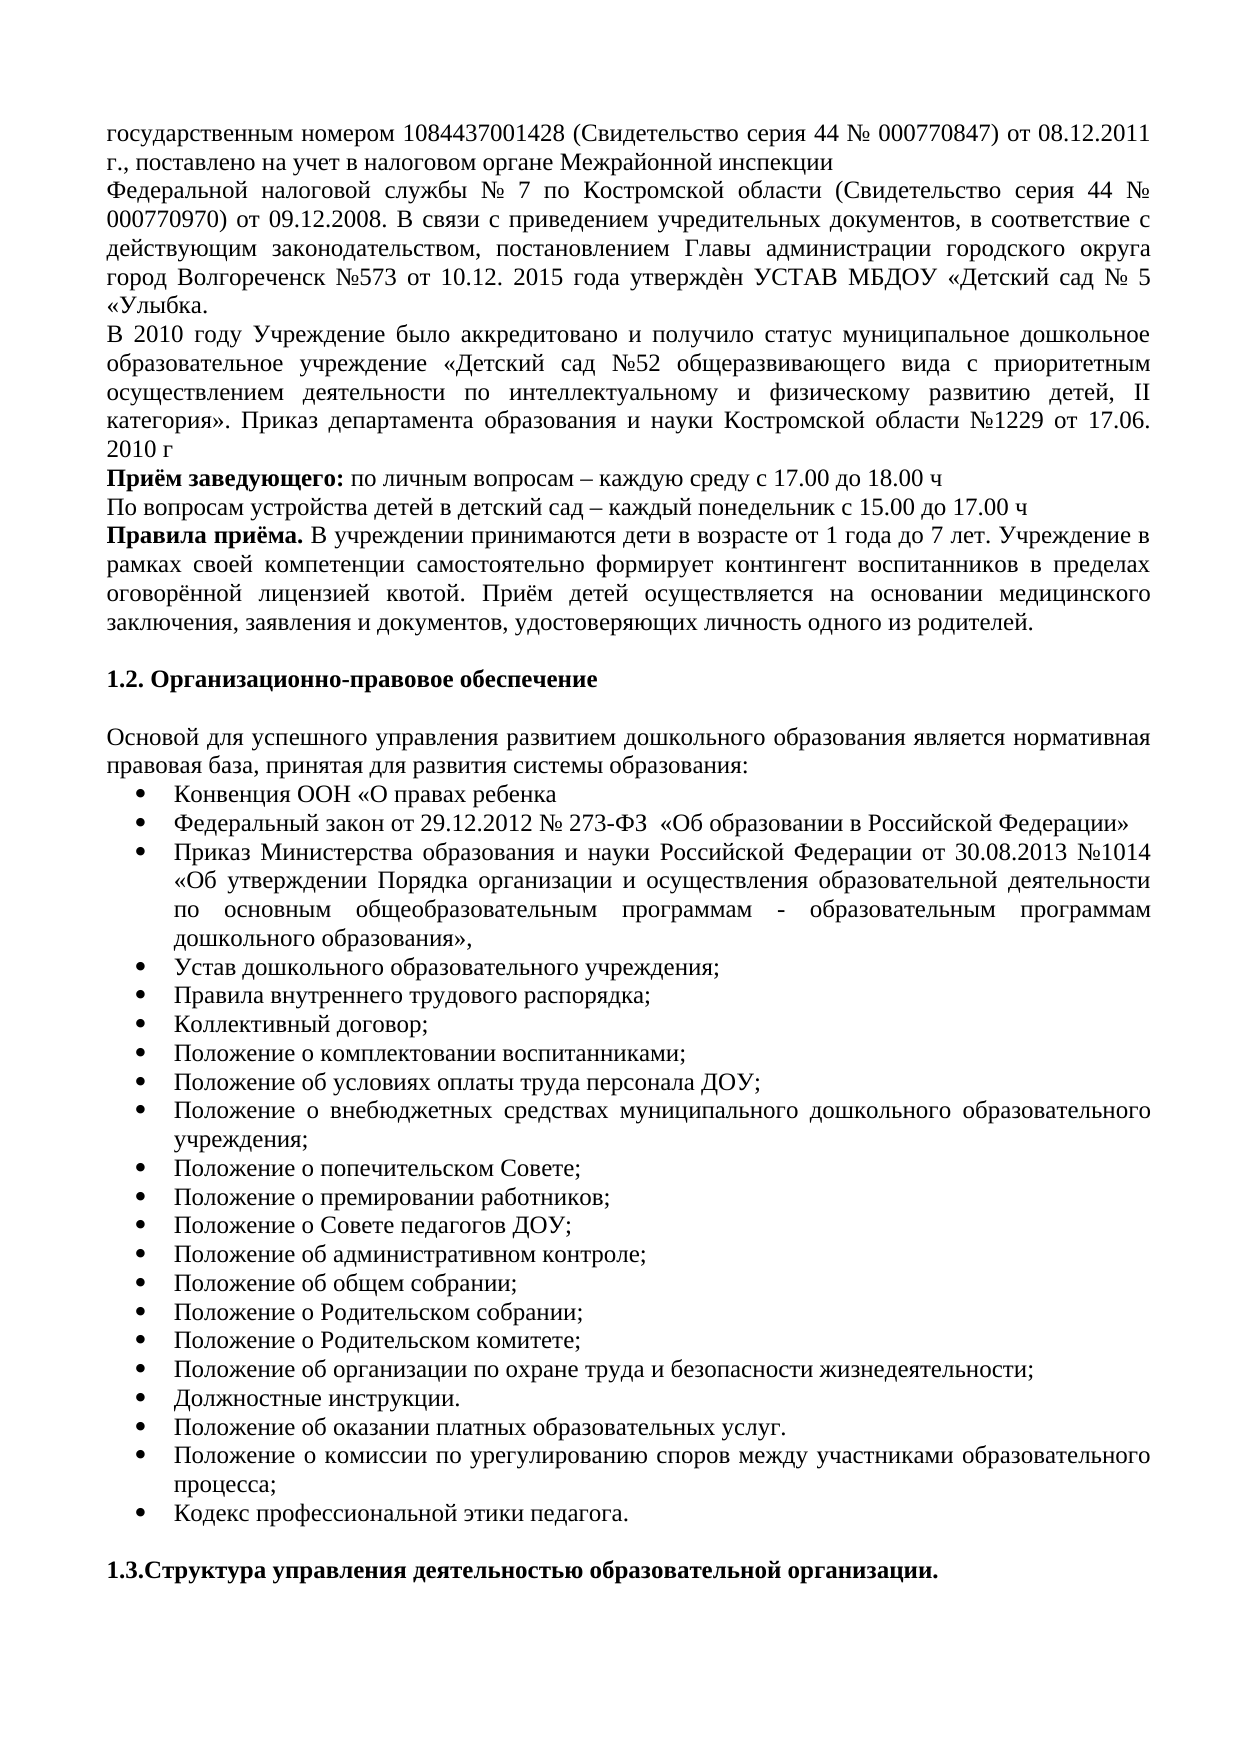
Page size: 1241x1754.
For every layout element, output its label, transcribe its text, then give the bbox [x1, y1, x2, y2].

text 1.2. Организационно-правовое обеспечение [106, 664, 1152, 693]
list Положение о премировании работников; [136, 1182, 1152, 1211]
list Конвенция ООН «О правах ребенка [136, 779, 1152, 808]
list Положение о комплектовании воспитанниками; [136, 1038, 1152, 1067]
list Устав дошкольного образовательного учреждения; [136, 952, 1152, 981]
text По вопросам устройства детей в детский сад – каждый понедельник с 15.00 до 17.00 ч [106, 492, 1152, 521]
list Коллективный договор; [136, 1009, 1152, 1038]
list Положение о Родительском собрании; [136, 1297, 1152, 1326]
text Основой для успешного управления развитием дошкольного образования является нормативная правовая база, принятая для развития системы образования: [106, 722, 1152, 779]
list Должностные инструкции. [136, 1383, 1152, 1412]
list Правила внутреннего трудового распорядка; [136, 981, 1152, 1009]
list Положение об административном контроле; [136, 1239, 1152, 1268]
list Положение о внебюджетных средствах муниципального дошкольного образовательного учреждения; [136, 1096, 1152, 1153]
list Федеральный закон от 29.12.2012 № 273-ФЗ «Об образовании в Российской Федерации» [136, 808, 1152, 837]
text Федеральной налоговой службы № 7 по Костромской области (Свидетельство серия 44 № 000770970) от 09.12.2008. В связи с приведением учредительных документов, в соответствие с действующим законодательством, постановлением Главы администрации городского округа город Волгореченск №573 от 10.12. 2015 года утверждѐн УСТАВ МБДОУ «Детский сад № 5 «Улыбка. [106, 176, 1152, 319]
text Приём заведующего: по личным вопросам – каждую среду с 17.00 до 18.00 ч [106, 463, 1152, 492]
list Положение о попечительском Совете; [136, 1153, 1152, 1182]
list Положение об общем собрании; [136, 1268, 1152, 1297]
list Положение о Совете педагогов ДОУ; [136, 1211, 1152, 1239]
list Положение о Родительском комитете; [136, 1326, 1152, 1354]
text Правила приёма. В учреждении принимаются дети в возрасте от 1 года до 7 лет. Учреждение в рамках своей компетенции самостоятельно формирует контингент воспитанников в пределах оговорённой лицензией квотой. Приём детей осуществляется на основании медицинского заключения, заявления и документов, удостоверяющих личность одного из родителей. [106, 521, 1152, 636]
list Положение об организации по охране труда и безопасности жизнедеятельности; [136, 1354, 1152, 1383]
text 1.3.Структура управления деятельностью образовательной организации. [106, 1556, 1152, 1584]
list Кодекс профессиональной этики педагога. [136, 1498, 1152, 1527]
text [106, 118, 1152, 176]
list Положение об условиях оплаты труда персонала ДОУ; [136, 1067, 1152, 1096]
list Положение о комиссии по урегулированию споров между участниками образовательного процесса; [136, 1441, 1152, 1498]
text В 2010 году Учреждение было аккредитовано и получило статус муниципальное дошкольное образовательное учреждение «Детский сад №52 общеразвивающего вида с приоритетным осуществлением деятельности по интеллектуальному и физическому развитию детей, II категория». Приказ департамента образования и науки Костромской области №1229 от 17.06. 2010 г [106, 319, 1152, 463]
list Положение об оказании платных образовательных услуг. [136, 1412, 1152, 1441]
list Приказ Министерства образования и науки Российской Федерации от 30.08.2013 №1014 «Об утверждении Порядка организации и осуществления образовательной деятельности по основным общеобразовательным программам - образовательным программам дошкольного образования», [136, 837, 1152, 952]
